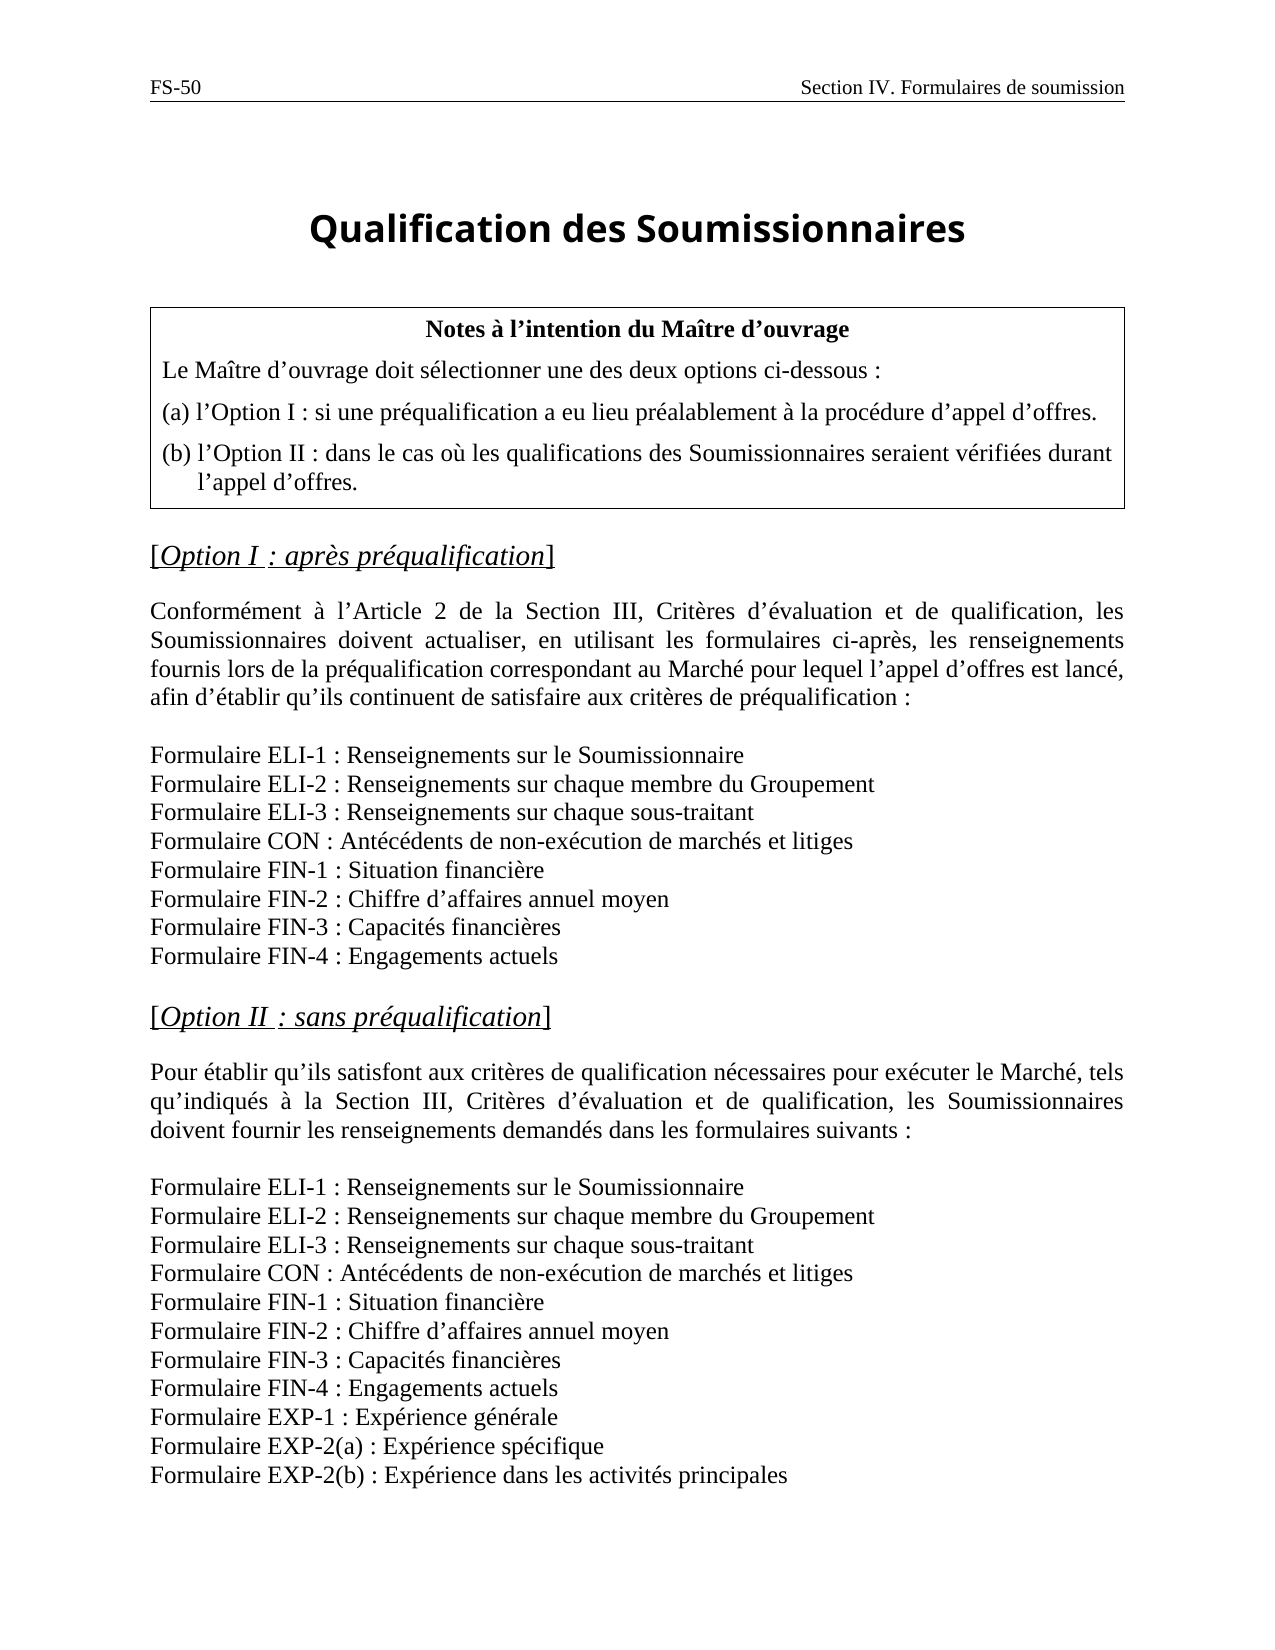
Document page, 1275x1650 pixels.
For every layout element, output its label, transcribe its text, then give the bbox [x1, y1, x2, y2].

text Formulaire FIN-1 : Situation financière [150, 855, 1125, 884]
text Formulaire CON : Antécédents de non-exécution de marchés et litiges [150, 1258, 1125, 1287]
text Formulaire ELI-1 : Renseignements sur le Soumissionnaire [150, 1172, 1125, 1201]
text Formulaire ELI-3 : Renseignements sur chaque sous-traitant [150, 1230, 1125, 1258]
text Formulaire CON : Antécédents de non-exécution de marchés et litiges [150, 826, 1125, 855]
subtitle Formulaire ELI-2 : Renseignements sur chaque membre du Groupement [150, 769, 1125, 797]
text Formulaire EXP-2(a) : Expérience spécifique [150, 1431, 1125, 1460]
text Formulaire ELI-1 : Renseignements sur le Soumissionnaire [150, 740, 1125, 769]
subtitle Formulaire ELI-3 : Renseignements sur chaque sous-traitant [150, 797, 1125, 826]
text Formulaire EXP-1 : Expérience générale [150, 1402, 1125, 1431]
text Formulaire EXP-2(b) : Expérience dans les activités principales [150, 1460, 1125, 1488]
text Formulaire FIN-1 : Situation financière [150, 1287, 1125, 1316]
text [Option I : après préqualification] [150, 538, 1125, 571]
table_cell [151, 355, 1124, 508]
text Formulaire FIN-3 : Capacités financières [150, 1345, 1125, 1373]
subtitle Formulaire ELI-2 : Renseignements sur chaque membre du Groupement [150, 1201, 1125, 1230]
text Conformément à l’Article 2 de la Section III, Critères d’évaluation et de qualification, les Soumissionnaires doivent actualiser, en utilisant les formulaires ci-après, les renseignements fournis lors de la préqualification correspondant au Marché pour lequel l’appel d’offres est lancé, afin d’établir qu’ils continuent de satisfaire aux critères de préqualification : [150, 596, 1125, 711]
text Formulaire FIN-2 : Chiffre d’affaires annuel moyen [150, 884, 1125, 912]
text Formulaire FIN-2 : Chiffre d’affaires annuel moyen [150, 1316, 1125, 1345]
text Formulaire FIN-4 : Engagements actuels [150, 941, 1125, 970]
text Formulaire FIN-4 : Engagements actuels [150, 1373, 1125, 1402]
text [Option II : sans préqualification] [150, 999, 1125, 1032]
text Pour établir qu’ils satisfont aux critères de qualification nécessaires pour exécuter le Marché, tels qu’indiqués à la Section III, Critères d’évaluation et de qualification, les Soumissionnaires doivent fournir les renseignements demandés dans les formulaires suivants : [150, 1057, 1125, 1143]
text Formulaire FIN-3 : Capacités financières [150, 912, 1125, 941]
subtitle Qualification des Soumissionnaires [150, 202, 1125, 253]
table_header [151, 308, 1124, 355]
